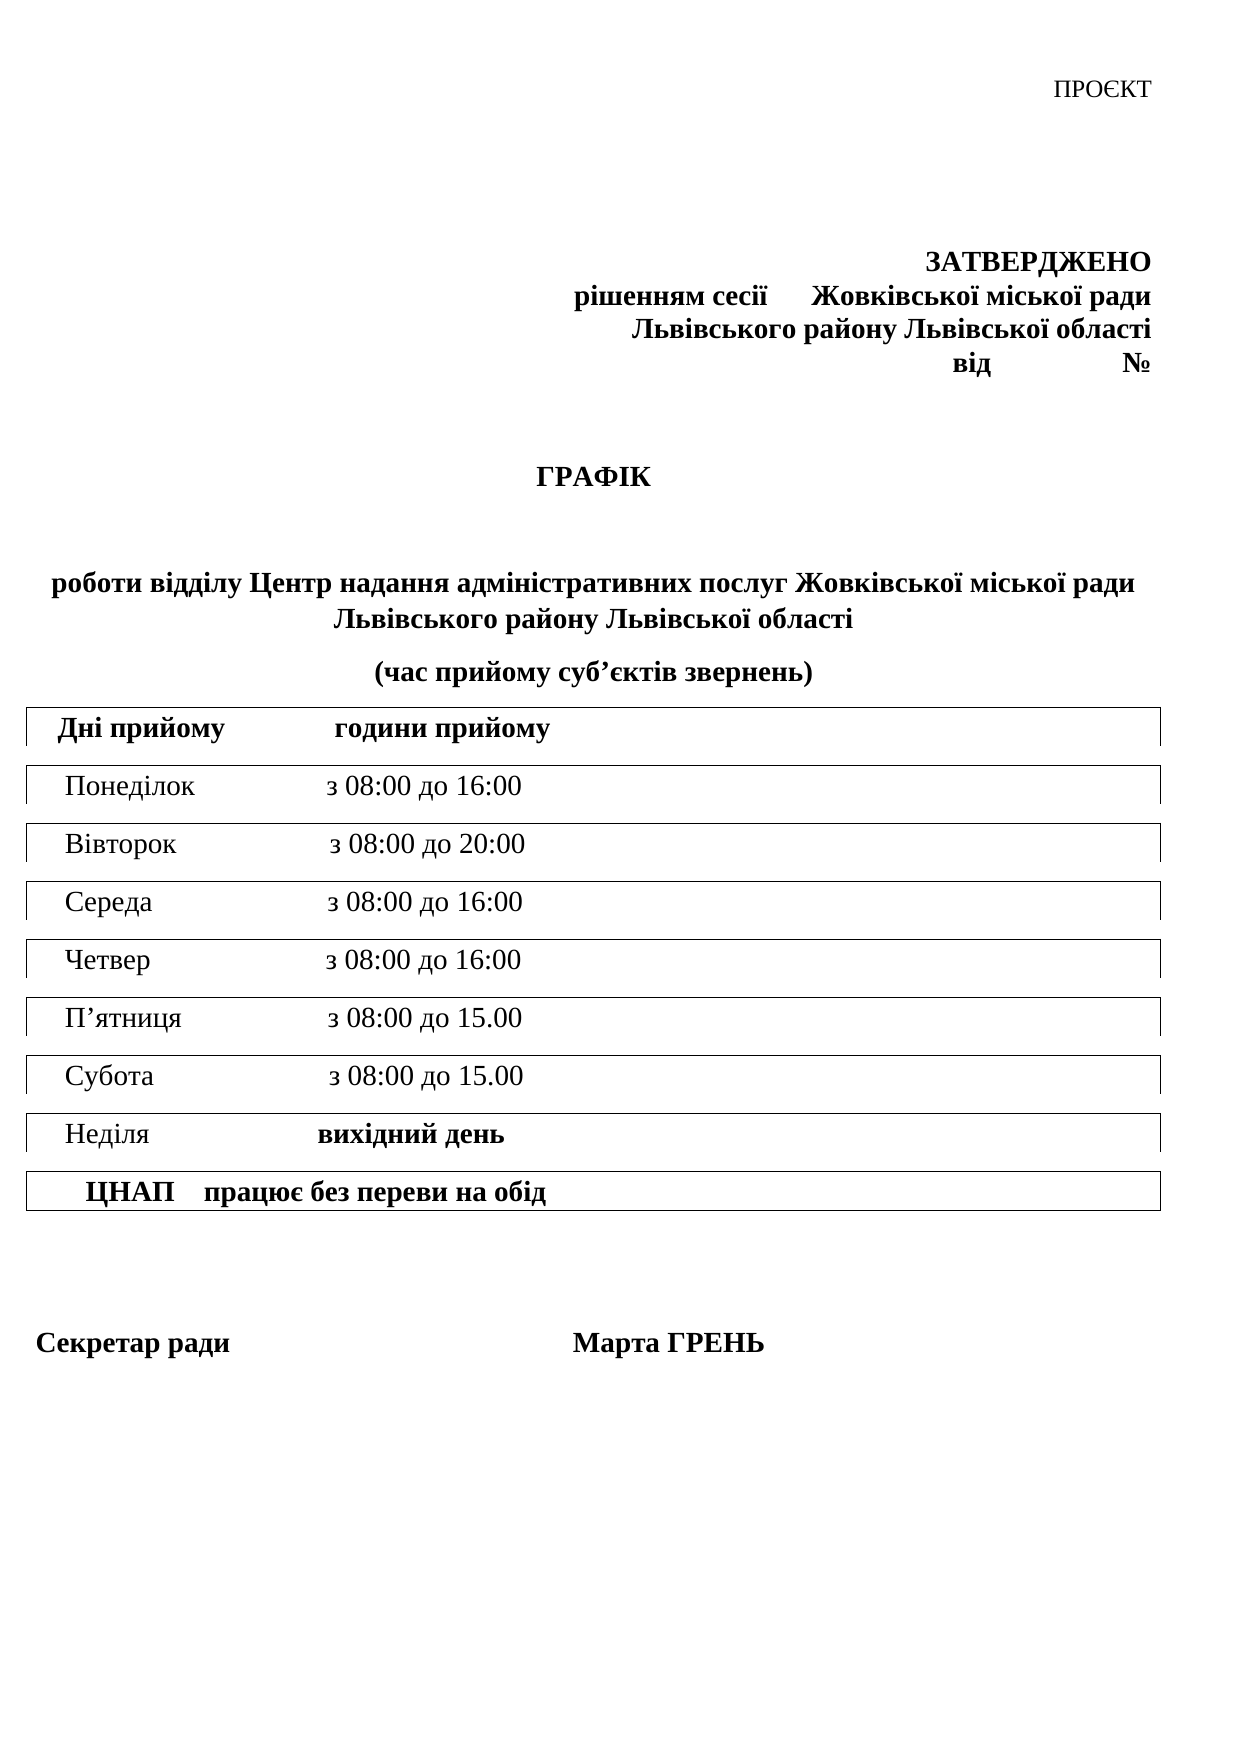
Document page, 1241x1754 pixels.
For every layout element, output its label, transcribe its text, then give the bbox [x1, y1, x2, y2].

text Секретар ради Марта ГРЕНЬ [35, 1326, 1152, 1359]
text Понеділок з 08:00 до 16:00 [27, 766, 1160, 804]
text (час прийому суб’єктів звернень) [35, 654, 1152, 688]
text Дні прийому години прийому [27, 708, 1160, 746]
text П’ятниця з 08:00 до 15.00 [27, 998, 1160, 1036]
text Львівського району Львівської області [35, 311, 1152, 345]
text від № [35, 345, 1152, 378]
text Середа з 08:00 до 16:00 [27, 882, 1160, 920]
text Четвер з 08:00 до 16:00 [27, 940, 1160, 978]
text ГРАФІК [35, 459, 1152, 493]
text Вівторок з 08:00 до 20:00 [27, 824, 1160, 862]
text ЗАТВЕРДЖЕНО [35, 244, 1152, 278]
text ЦНАП працює без переви на обід [27, 1172, 1160, 1210]
text Неділя вихідний день [27, 1114, 1160, 1152]
text роботи відділу Центр надання адміністративних послуг Жовківської міської ради Львівського району Львівської області [35, 565, 1152, 635]
text Субота з 08:00 до 15.00 [27, 1056, 1160, 1094]
text рішенням сесії Жовківської міської ради [35, 278, 1152, 311]
